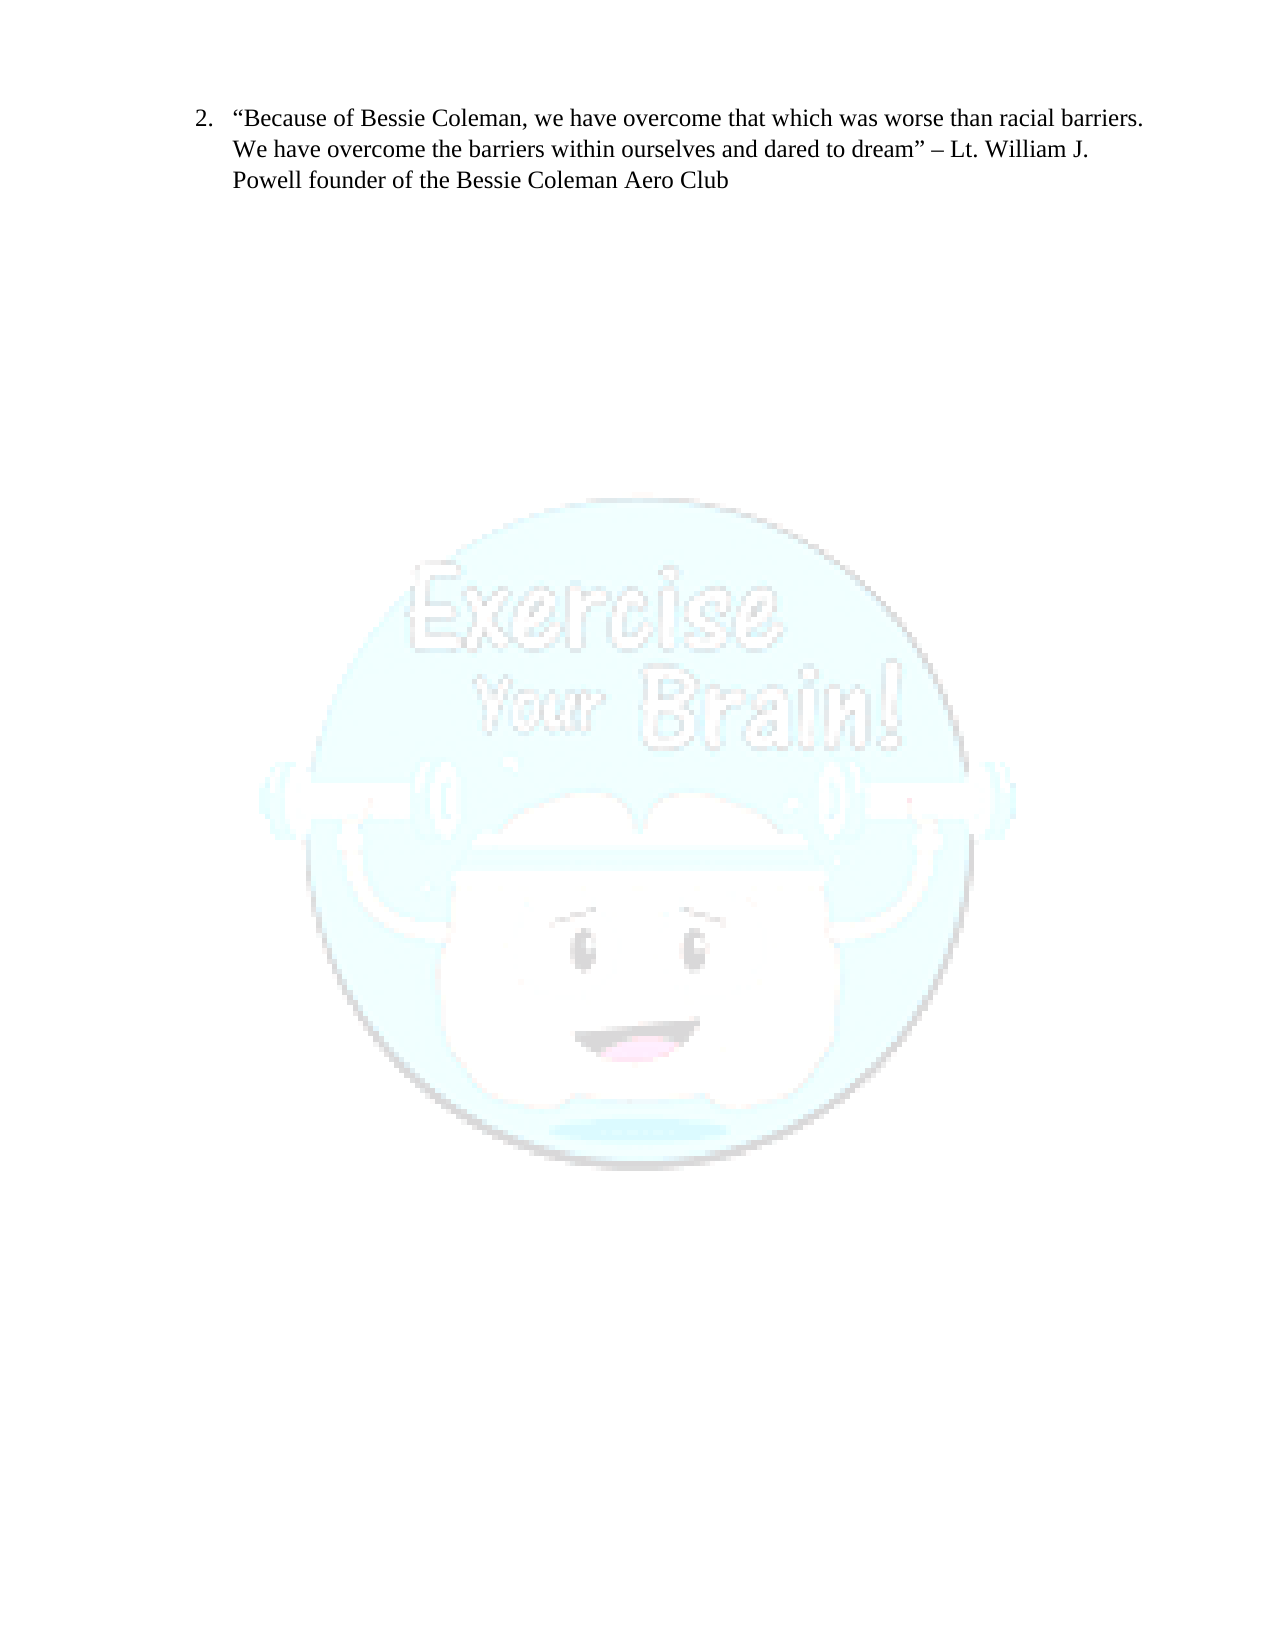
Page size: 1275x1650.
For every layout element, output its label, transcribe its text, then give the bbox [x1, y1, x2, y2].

list “Because of Bessie Coleman, we have overcome that which was worse than racial barriers. We have overcome the barriers within ourselves and dared to dream” – Lt. William J. Powell founder of the Bessie Coleman Aero Club [195, 103, 1155, 194]
